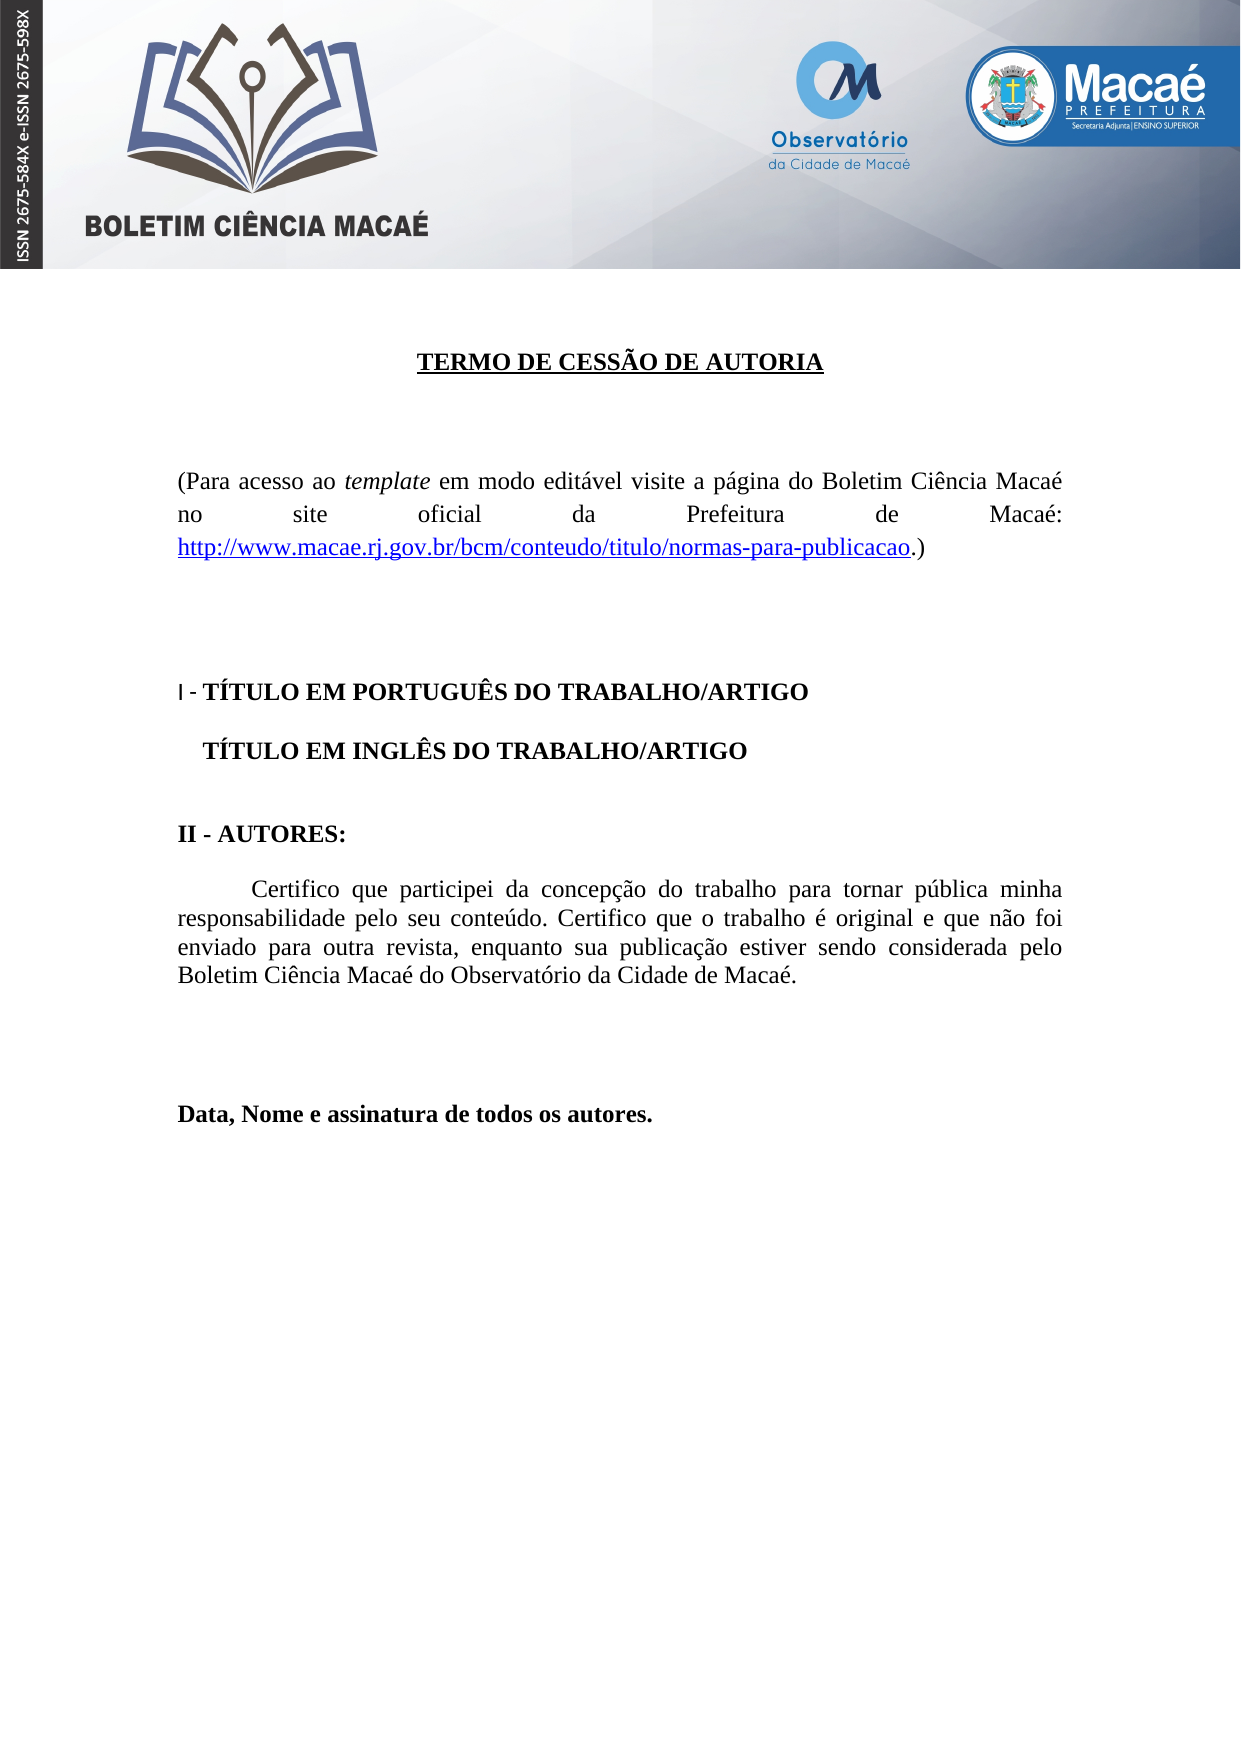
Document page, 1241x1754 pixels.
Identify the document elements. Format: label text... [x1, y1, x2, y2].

picture [0, 0, 1241, 269]
text Certifico que participei da concepção do trabalho para tornar pública minha responsabilidade pelo seu conteúdo. Certifico que o trabalho é original e que não foi enviado para outra revista, enquanto sua publicação estiver sendo considerada pelo Boletim Ciência Macaé do Observatório da Cidade de Macaé. [177, 874, 1063, 989]
text TERMO DE CESSÃO DE AUTORIA [177, 347, 1063, 376]
text I - TÍTULO EM PORTUGUÊS DO TRABALHO/ARTIGO [177, 676, 1063, 707]
text II - AUTORES: [177, 819, 1063, 848]
text Data, Nome e assinatura de todos os autores. [177, 1099, 1063, 1127]
list (Para acesso ao template em modo editável visite a página do Boletim Ciência Macaé no site oficial da Prefeitura de Macaé: http://www.macae.rj.gov.br/bcm/conteudo/titulo/normas-para-publicacao.) [177, 466, 1063, 561]
text TÍTULO EM Inglês DO TRABALHO/ARTIGO [177, 736, 1063, 764]
